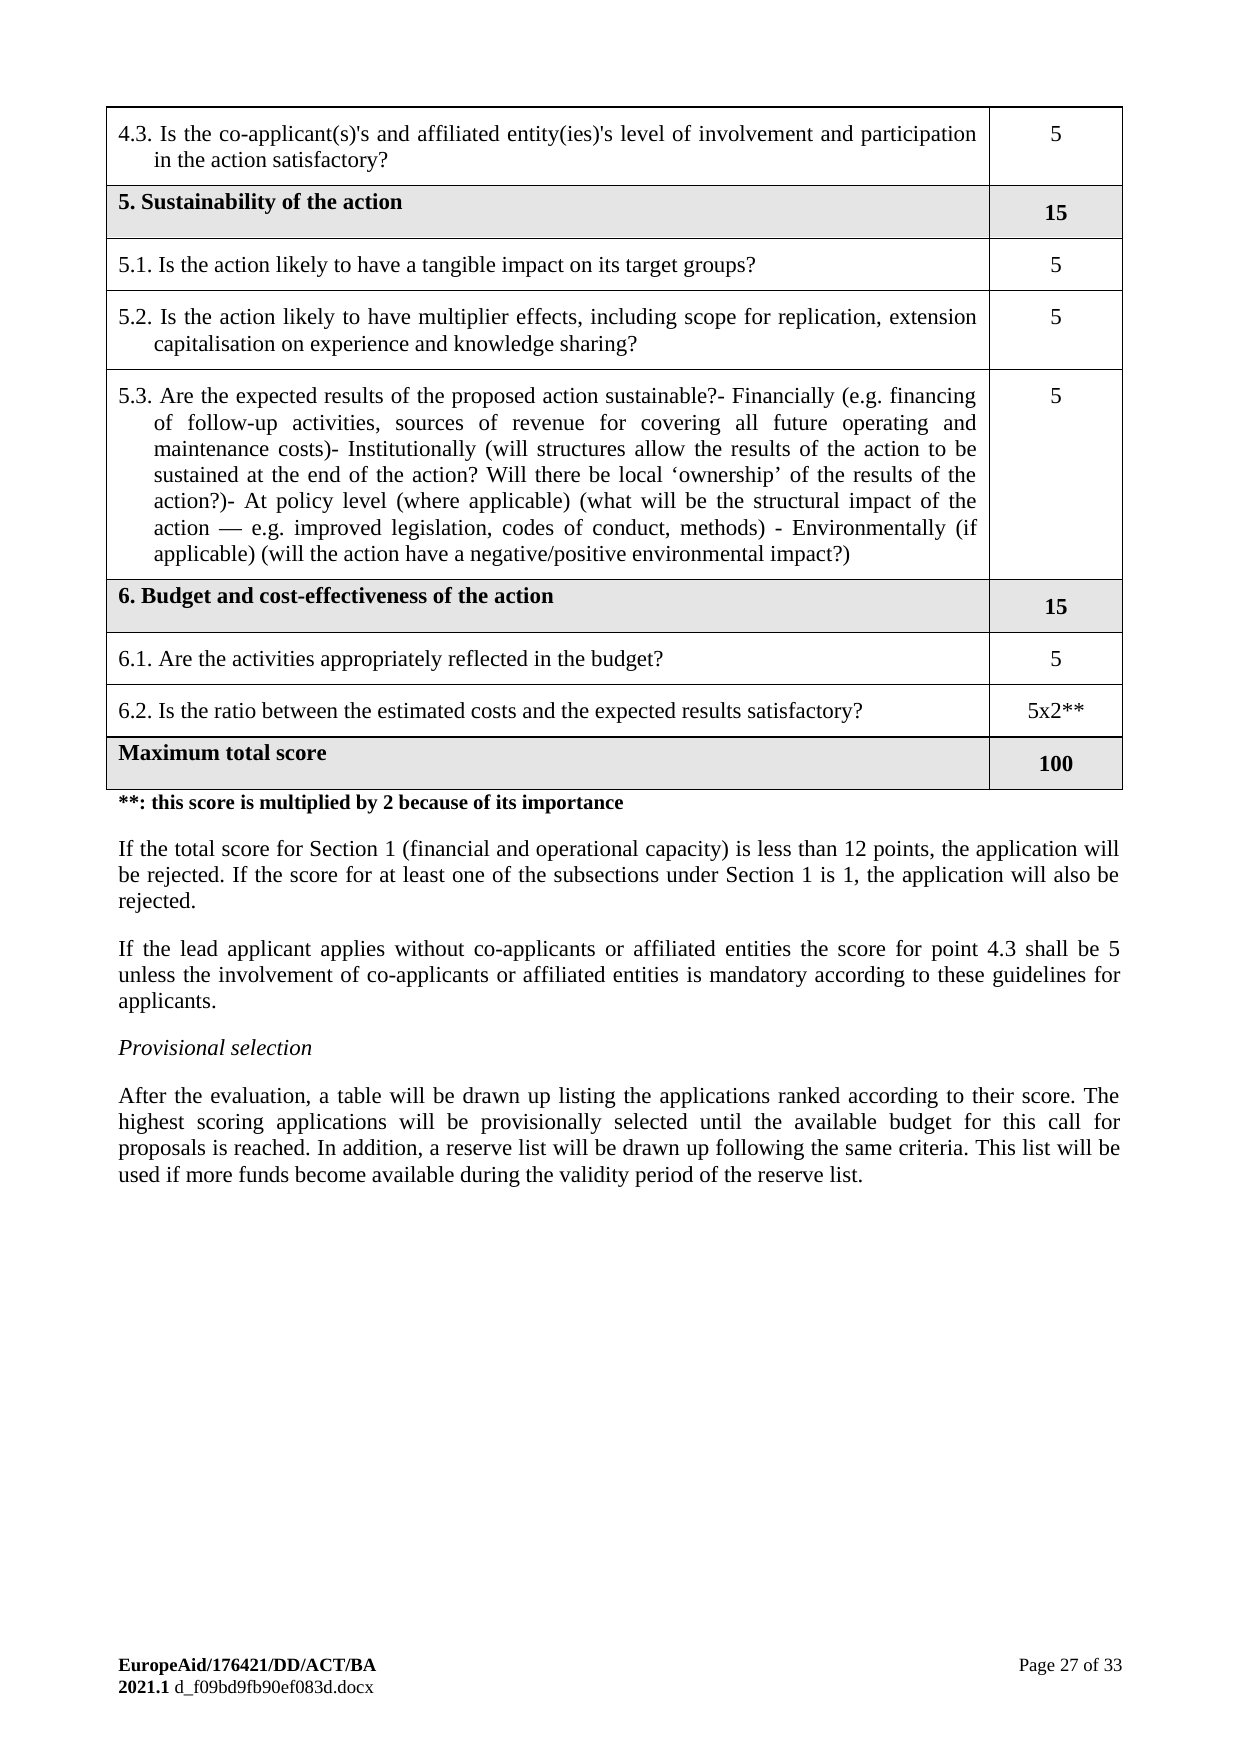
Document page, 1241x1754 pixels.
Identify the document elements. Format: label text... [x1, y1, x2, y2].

table_cell 5 [990, 370, 1122, 579]
table_cell 6. Budget and cost-effectiveness of the action [107, 580, 989, 632]
table_cell Maximum total score [107, 738, 989, 789]
table_cell 15 [990, 580, 1122, 632]
table_cell 5.3. Are the expected results of the proposed action sustainable?- Financially (e.g. financing of follow-up activities, sources of revenue for covering all future operating and maintenance costs)- Institutionally (will structures allow the results of the action to be sustained at the end of the action? Will there be local ‘ownership’ of the results of the action?)- At policy level (where applicable) (what will be the structural impact of the action — e.g. improved legislation, codes of conduct, methods) - Environmentally (if applicable) (will the action have a negative/positive environmental impact?) [107, 370, 989, 579]
table_cell 5x2** [990, 685, 1122, 736]
table_cell 5 [990, 108, 1122, 185]
text After the evaluation, a table will be drawn up listing the applications ranked according to their score. The highest scoring applications will be provisionally selected until the available budget for this call for proposals is reached. In addition, a reserve list will be drawn up following the same criteria. This list will be used if more funds become available during the validity period of the reserve list. [118, 1082, 1122, 1187]
table_cell 5. Sustainability of the action [107, 186, 989, 237]
table_cell 6.1. Are the activities appropriately reflected in the budget? [107, 633, 989, 684]
text If the lead applicant applies without co-applicants or affiliated entities the score for point 4.3 shall be 5 unless the involvement of co-applicants or affiliated entities is mandatory according to these guidelines for applicants. [118, 934, 1122, 1014]
table_cell 5 [990, 239, 1122, 290]
table_cell 15 [990, 186, 1122, 237]
table_cell 6.2. Is the ratio between the estimated costs and the expected results satisfactory? [107, 685, 989, 736]
table_cell 4.3. Is the co-applicant(s)'s and affiliated entity(ies)'s level of involvement and participation in the action satisfactory? [107, 108, 989, 185]
table_cell 100 [990, 738, 1122, 789]
table_cell 5.1. Is the action likely to have a tangible impact on its target groups? [107, 239, 989, 290]
text Provisional selection [118, 1034, 1122, 1061]
text If the total score for Section 1 (financial and operational capacity) is less than 12 points, the application will be rejected. If the score for at least one of the subsections under Section 1 is 1, the application will also be rejected. [118, 835, 1122, 914]
table_cell 5.2. Is the action likely to have multiplier effects, including scope for replication, extension capitalisation on experience and knowledge sharing? [107, 291, 989, 369]
table_cell 5 [990, 291, 1122, 369]
table_cell 5 [990, 633, 1122, 684]
text **: this score is multiplied by 2 because of its importance [118, 790, 1122, 814]
